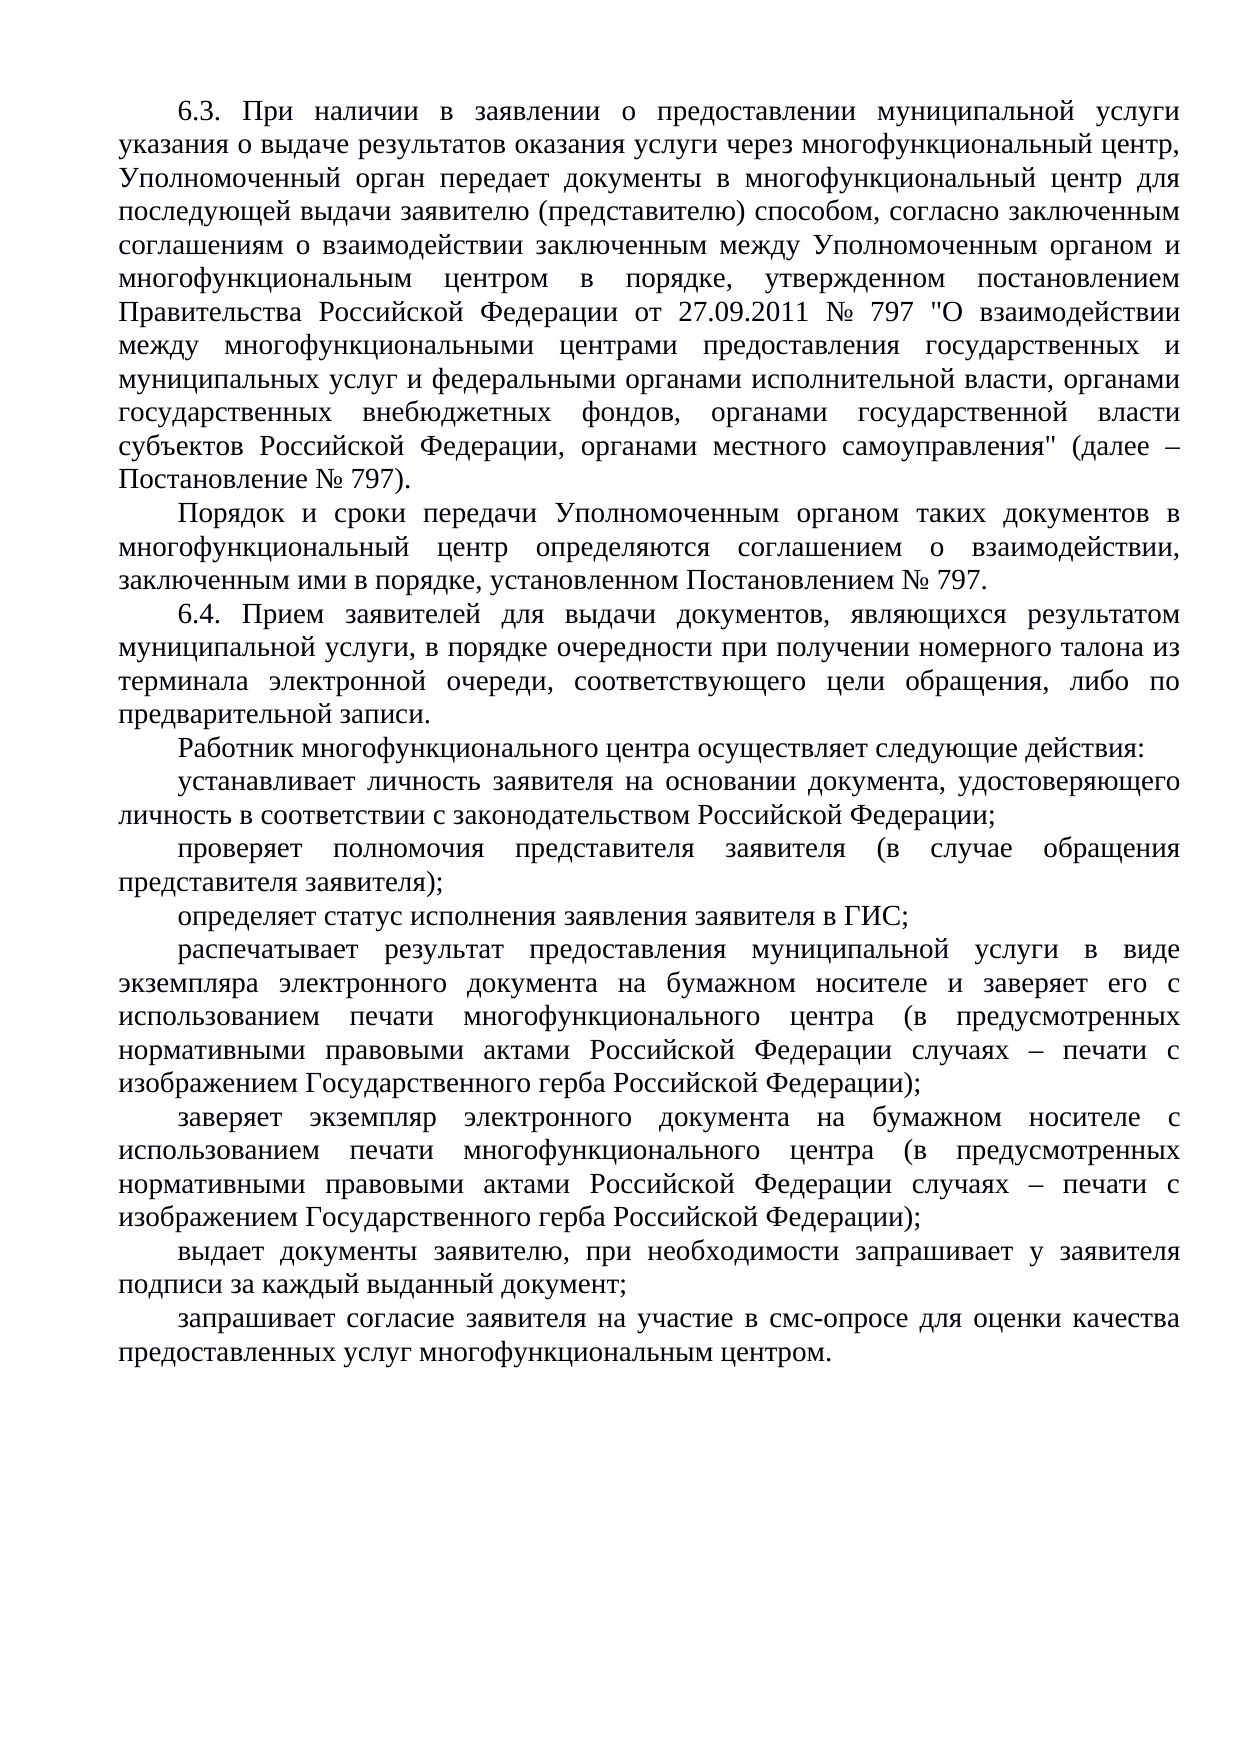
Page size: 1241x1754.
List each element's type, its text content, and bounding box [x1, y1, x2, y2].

text 6.4. Прием заявителей для выдачи документов, являющихся результатом муниципальной услуги, в порядке очередности при получении номерного талона из терминала электронной очереди, соответствующего цели обращения, либо по предварительной записи. [118, 596, 1181, 730]
text устанавливает личность заявителя на основании документа, удостоверяющего личность в соответствии с законодательством Российской Федерации; [118, 763, 1181, 831]
text определяет статус исполнения заявления заявителя в ГИС; [118, 898, 1181, 931]
text распечатывает результат предоставления муниципальной услуги в виде экземпляра электронного документа на бумажном носителе и заверяет его с использованием печати многофункционального центра (в предусмотренных нормативными правовыми актами Российской Федерации случаях – печати с изображением Государственного герба Российской Федерации); [118, 931, 1181, 1099]
text проверяет полномочия представителя заявителя (в случае обращения представителя заявителя); [118, 831, 1181, 898]
text Порядок и сроки передачи Уполномоченным органом таких документов в многофункциональный центр определяются соглашением о взаимодействии, заключенным ими в порядке, установленном Постановлением № 797. [118, 495, 1181, 596]
text Работник многофункционального центра осуществляет следующие действия: [118, 730, 1181, 763]
text заверяет экземпляр электронного документа на бумажном носителе с использованием печати многофункционального центра (в предусмотренных нормативными правовыми актами Российской Федерации случаях – печати с изображением Государственного герба Российской Федерации); [118, 1099, 1181, 1233]
text запрашивает согласие заявителя на участие в смс-опросе для оценки качества предоставленных услуг многофункциональным центром. [118, 1300, 1181, 1367]
text выдает документы заявителю, при необходимости запрашивает у заявителя подписи за каждый выданный документ; [118, 1233, 1181, 1300]
text 6.3. При наличии в заявлении о предоставлении муниципальной услуги указания о выдаче результатов оказания услуги через многофункциональный центр, Уполномоченный орган передает документы в многофункциональный центр для последующей выдачи заявителю (представителю) способом, согласно заключенным соглашениям о взаимодействии заключенным между Уполномоченным органом и многофункциональным центром в порядке, утвержденном постановлением Правительства Российской Федерации от 27.09.2011 № 797 "О взаимодействии между многофункциональными центрами предоставления государственных и муниципальных услуг и федеральными органами исполнительной власти, органами государственных внебюджетных фондов, органами государственной власти субъектов Российской Федерации, органами местного самоуправления" (далее – Постановление № 797). [118, 93, 1181, 495]
